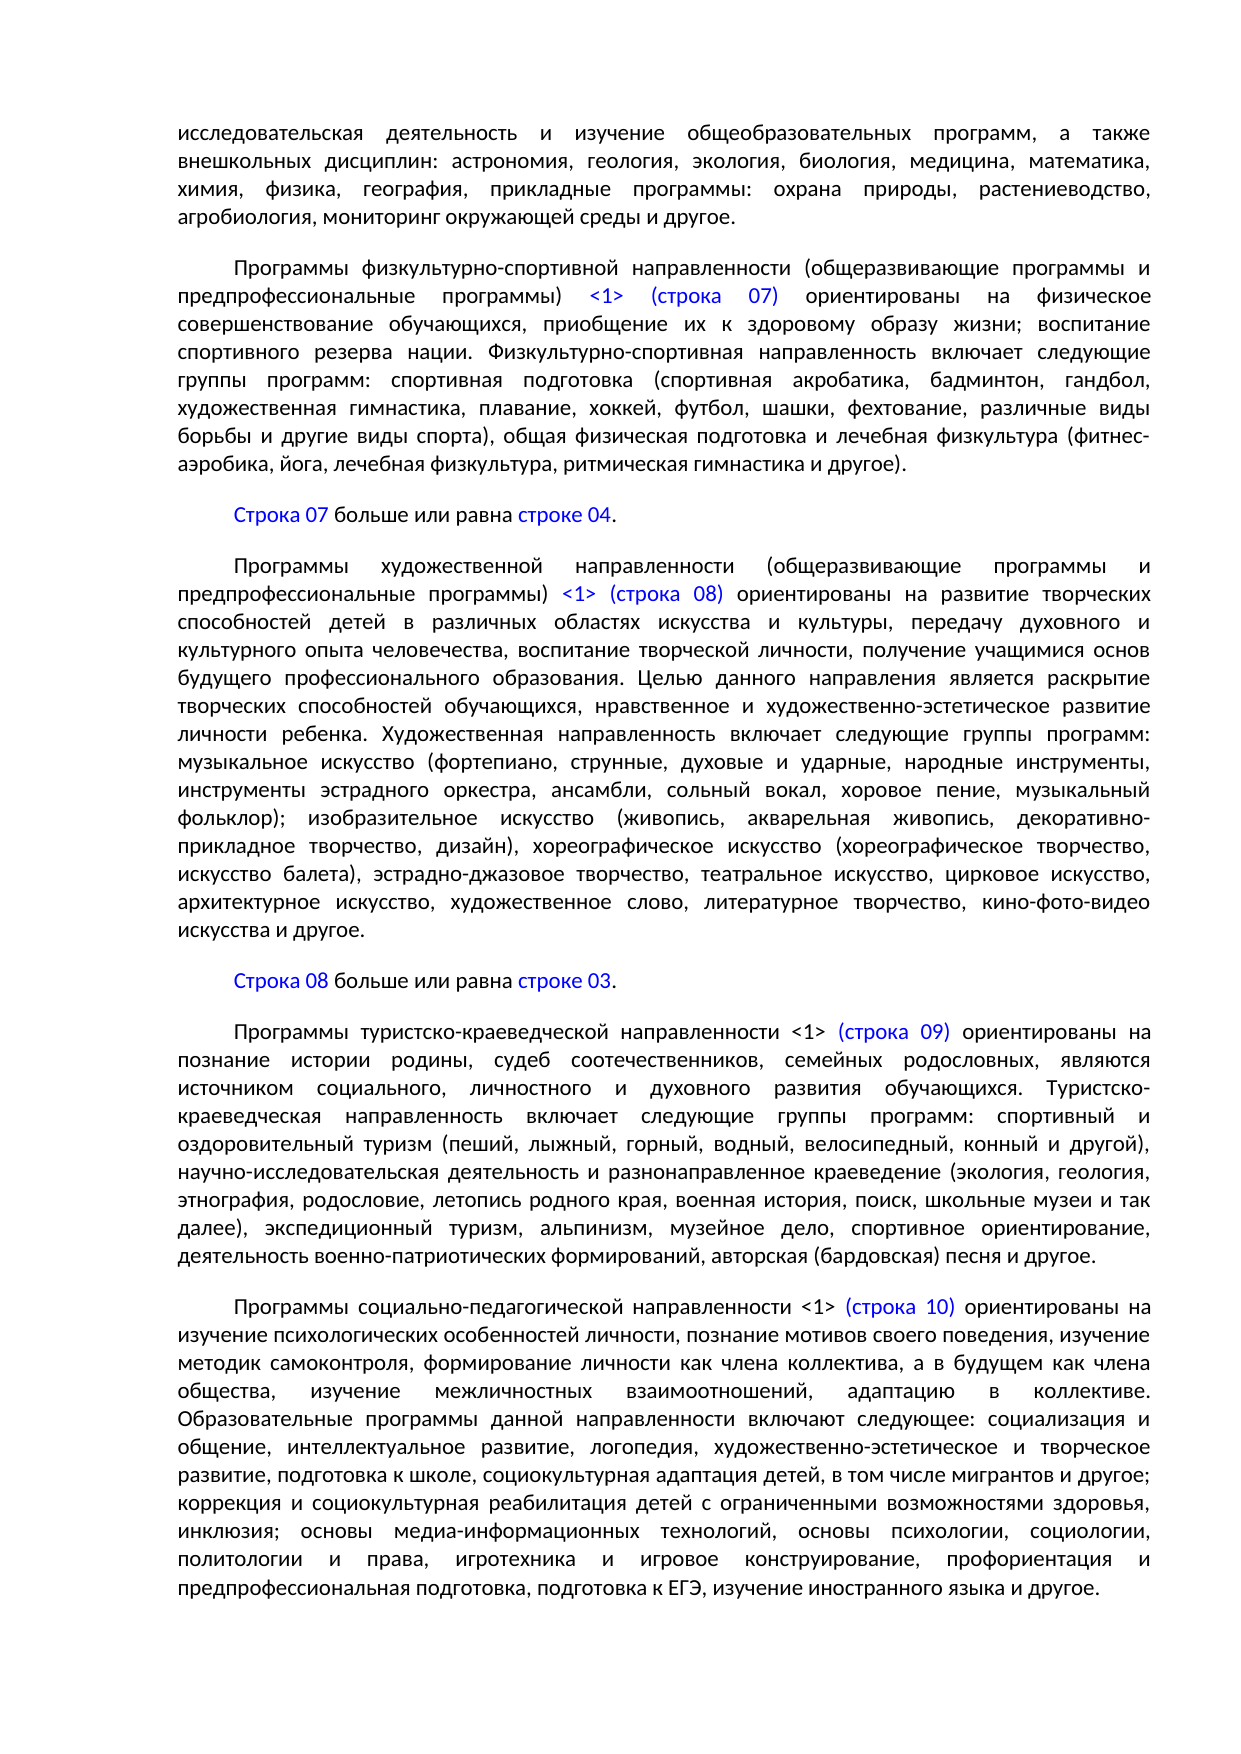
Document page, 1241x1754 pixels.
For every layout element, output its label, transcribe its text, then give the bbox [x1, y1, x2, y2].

text Программы социально-педагогической направленности <1> (строка 10) ориентированы на изучение психологических особенностей личности, познание мотивов своего поведения, изучение методик самоконтроля, формирование личности как члена коллектива, а в будущем как члена общества, изучение межличностных взаимоотношений, адаптацию в коллективе. Образовательные программы данной направленности включают следующее: социализация и общение, интеллектуальное развитие, логопедия, художественно-эстетическое и творческое развитие, подготовка к школе, социокультурная адаптация детей, в том числе мигрантов и другое; коррекция и социокультурная реабилитация детей с ограниченными возможностями здоровья, инклюзия; основы медиа-информационных технологий, основы психологии, социологии, политологии и права, игротехника и игровое конструирование, профориентация и предпрофессиональная подготовка, подготовка к ЕГЭ, изучение иностранного языка и другое. [177, 1292, 1152, 1601]
text Программы физкультурно-спортивной направленности (общеразвивающие программы и предпрофессиональные программы) <1> (строка 07) ориентированы на физическое совершенствование обучающихся, приобщение их к здоровому образу жизни; воспитание спортивного резерва нации. Физкультурно-спортивная направленность включает следующие группы программ: спортивная подготовка (спортивная акробатика, бадминтон, гандбол, художественная гимнастика, плавание, хоккей, футбол, шашки, фехтование, различные виды борьбы и другие виды спорта), общая физическая подготовка и лечебная физкультура (фитнес-аэробика, йога, лечебная физкультура, ритмическая гимнастика и другое). [177, 253, 1152, 477]
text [177, 118, 1152, 230]
text Программы художественной направленности (общеразвивающие программы и предпрофессиональные программы) <1> (строка 08) ориентированы на развитие творческих способностей детей в различных областях искусства и культуры, передачу духовного и культурного опыта человечества, воспитание творческой личности, получение учащимися основ будущего профессионального образования. Целью данного направления является раскрытие творческих способностей обучающихся, нравственное и художественно-эстетическое развитие личности ребенка. Художественная направленность включает следующие группы программ: музыкальное искусство (фортепиано, струнные, духовые и ударные, народные инструменты, инструменты эстрадного оркестра, ансамбли, сольный вокал, хоровое пение, музыкальный фольклор); изобразительное искусство (живопись, акварельная живопись, декоративно-прикладное творчество, дизайн), хореографическое искусство (хореографическое творчество, искусство балета), эстрадно-джазовое творчество, театральное искусство, цирковое искусство, архитектурное искусство, художественное слово, литературное творчество, кино-фото-видео искусства и другое. [177, 551, 1152, 943]
text Строка 08 больше или равна строке 03. [177, 966, 1152, 994]
text Программы туристско-краеведческой направленности <1> (строка 09) ориентированы на познание истории родины, судеб соотечественников, семейных родословных, являются источником социального, личностного и духовного развития обучающихся. Туристско-краеведческая направленность включает следующие группы программ: спортивный и оздоровительный туризм (пеший, лыжный, горный, водный, велосипедный, конный и другой), научно-исследовательская деятельность и разнонаправленное краеведение (экология, геология, этнография, родословие, летопись родного края, военная история, поиск, школьные музеи и так далее), экспедиционный туризм, альпинизм, музейное дело, спортивное ориентирование, деятельность военно-патриотических формирований, авторская (бардовская) песня и другое. [177, 1017, 1152, 1269]
text Строка 07 больше или равна строке 04. [177, 500, 1152, 528]
